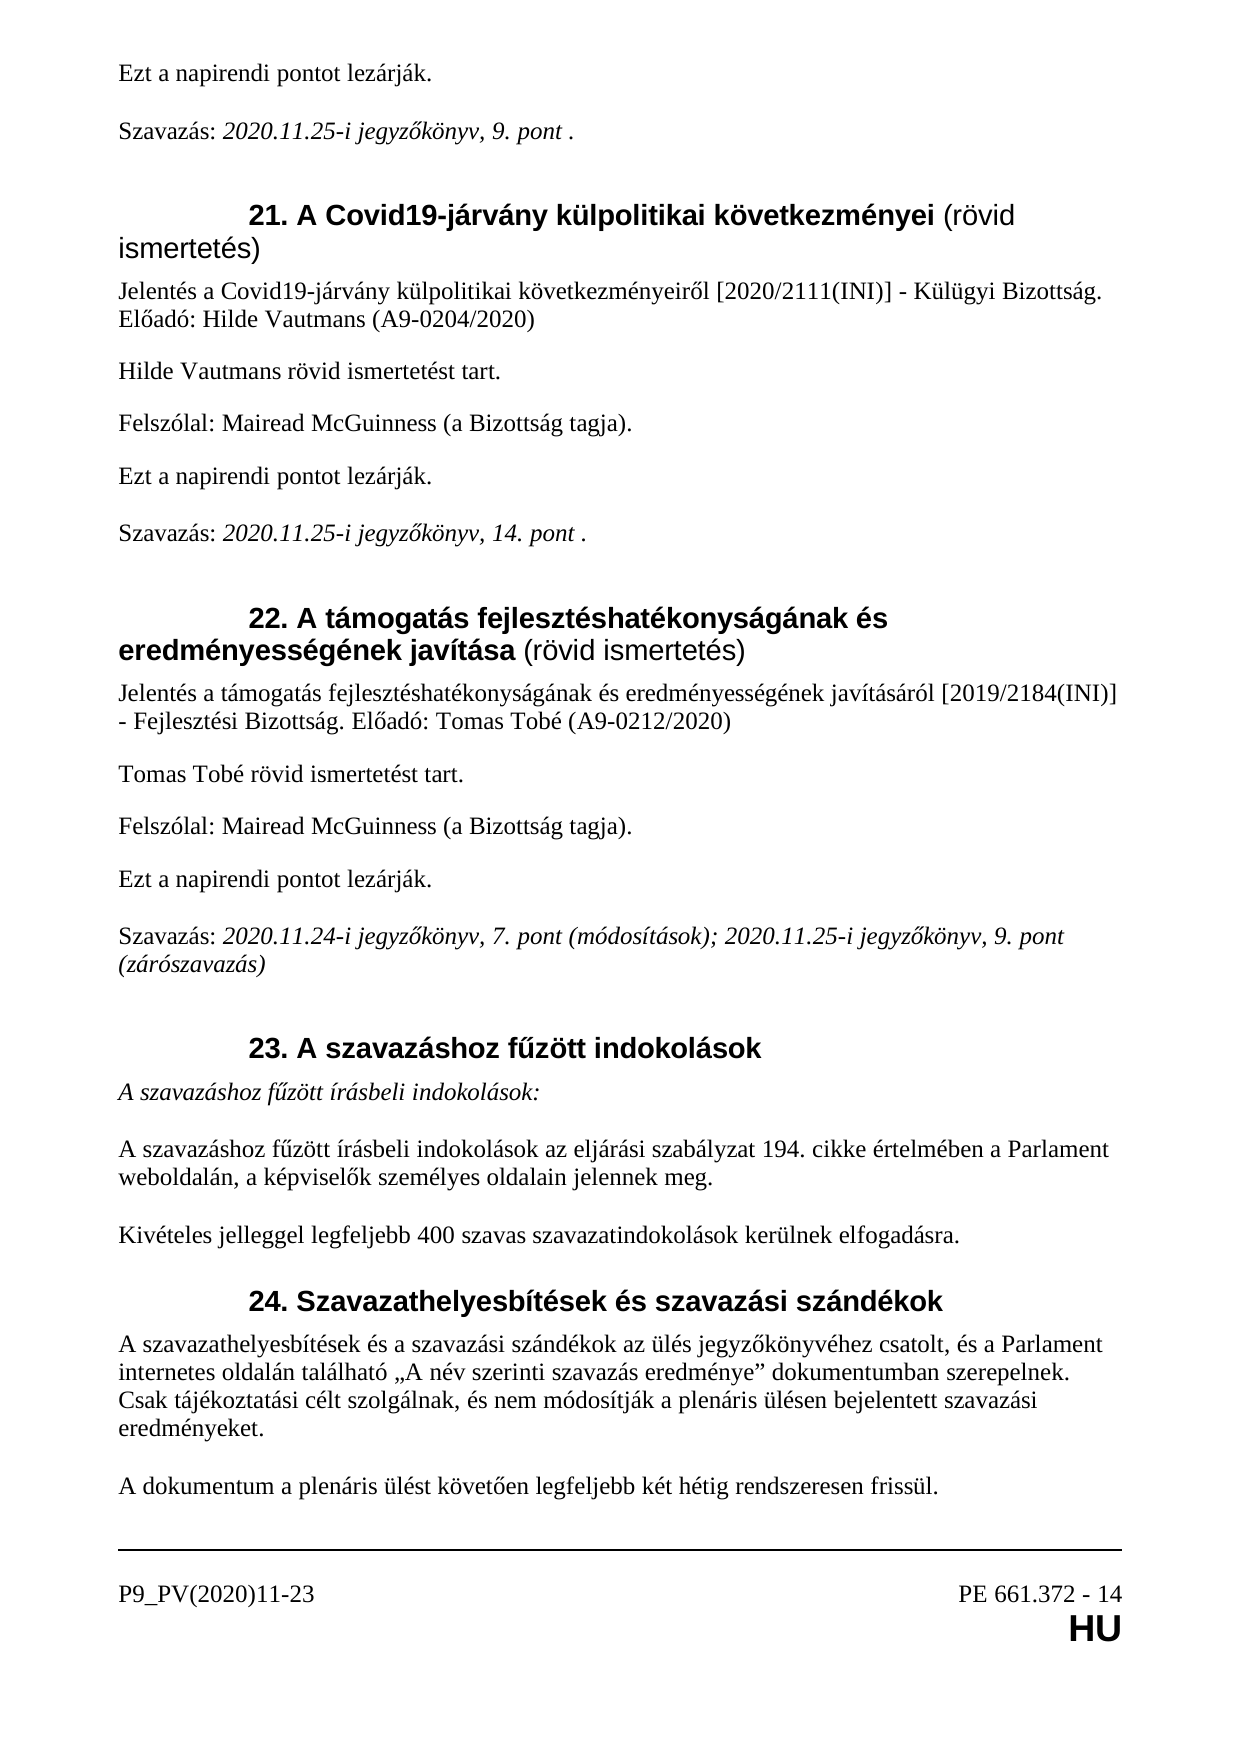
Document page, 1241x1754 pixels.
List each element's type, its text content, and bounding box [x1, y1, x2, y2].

text A dokumentum a plenáris ülést követően legfeljebb két hétig rendszeresen frissül. [118, 1472, 1122, 1500]
text A szavazathelyesbítések és a szavazási szándékok az ülés jegyzőkönyvéhez csatolt, és a Parlament internetes oldalán található „A név szerinti szavazás eredménye” dokumentumban szerepelnek. Csak tájékoztatási célt szolgálnak, és nem módosítják a plenáris ülésen bejelentett szavazási eredményeket. [118, 1330, 1122, 1442]
text Felszólal: Mairead McGuinness (a Bizottság tagja). [118, 409, 1122, 437]
text Ezt a napirendi pontot lezárják. [118, 462, 1122, 490]
text Szavazás: 2020.11.25-i jegyzőkönyv, 14. pont . [118, 519, 1122, 547]
text A szavazáshoz fűzött írásbeli indokolások: [118, 1077, 1122, 1106]
subtitle 22. A támogatás fejlesztéshatékonyságának és eredményességének javítása (rövid ismertetés) [118, 602, 1122, 667]
text Kivételes jelleggel legfeljebb 400 szavas szavazatindokolások kerülnek elfogadásra. [118, 1221, 1122, 1248]
subtitle 23. A szavazáshoz fűzött indokolások [118, 1032, 1122, 1065]
text Hilde Vautmans rövid ismertetést tart. [118, 357, 1122, 385]
text Felszólal: Mairead McGuinness (a Bizottság tagja). [118, 812, 1122, 840]
text Jelentés a Covid19-járvány külpolitikai következményeiről [2020/2111(INI)] - Külügyi Bizottság. Előadó: Hilde Vautmans (A9-0204/2020) [118, 277, 1122, 333]
text Ezt a napirendi pontot lezárják. [118, 59, 1122, 87]
text Ezt a napirendi pontot lezárják. [118, 864, 1122, 892]
text Jelentés a támogatás fejlesztéshatékonyságának és eredményességének javításáról [2019/2184(INI)] - Fejlesztési Bizottság. Előadó: Tomas Tobé (A9-0212/2020) [118, 679, 1122, 735]
text A szavazáshoz fűzött írásbeli indokolások az eljárási szabályzat 194. cikke értelmében a Parlament weboldalán, a képviselők személyes oldalain jelennek meg. [118, 1135, 1122, 1191]
subtitle 21. A Covid19-járvány külpolitikai következményei (rövid ismertetés) [118, 199, 1122, 264]
text Tomas Tobé rövid ismertetést tart. [118, 760, 1122, 788]
text Szavazás: 2020.11.24-i jegyzőkönyv, 7. pont (módosítások); 2020.11.25-i jegyzőkönyv, 9. pont (zárószavazás) [118, 922, 1122, 978]
subtitle 24. Szavazathelyesbítések és szavazási szándékok [118, 1285, 1122, 1318]
text Szavazás: 2020.11.25-i jegyzőkönyv, 9. pont . [118, 117, 1122, 144]
